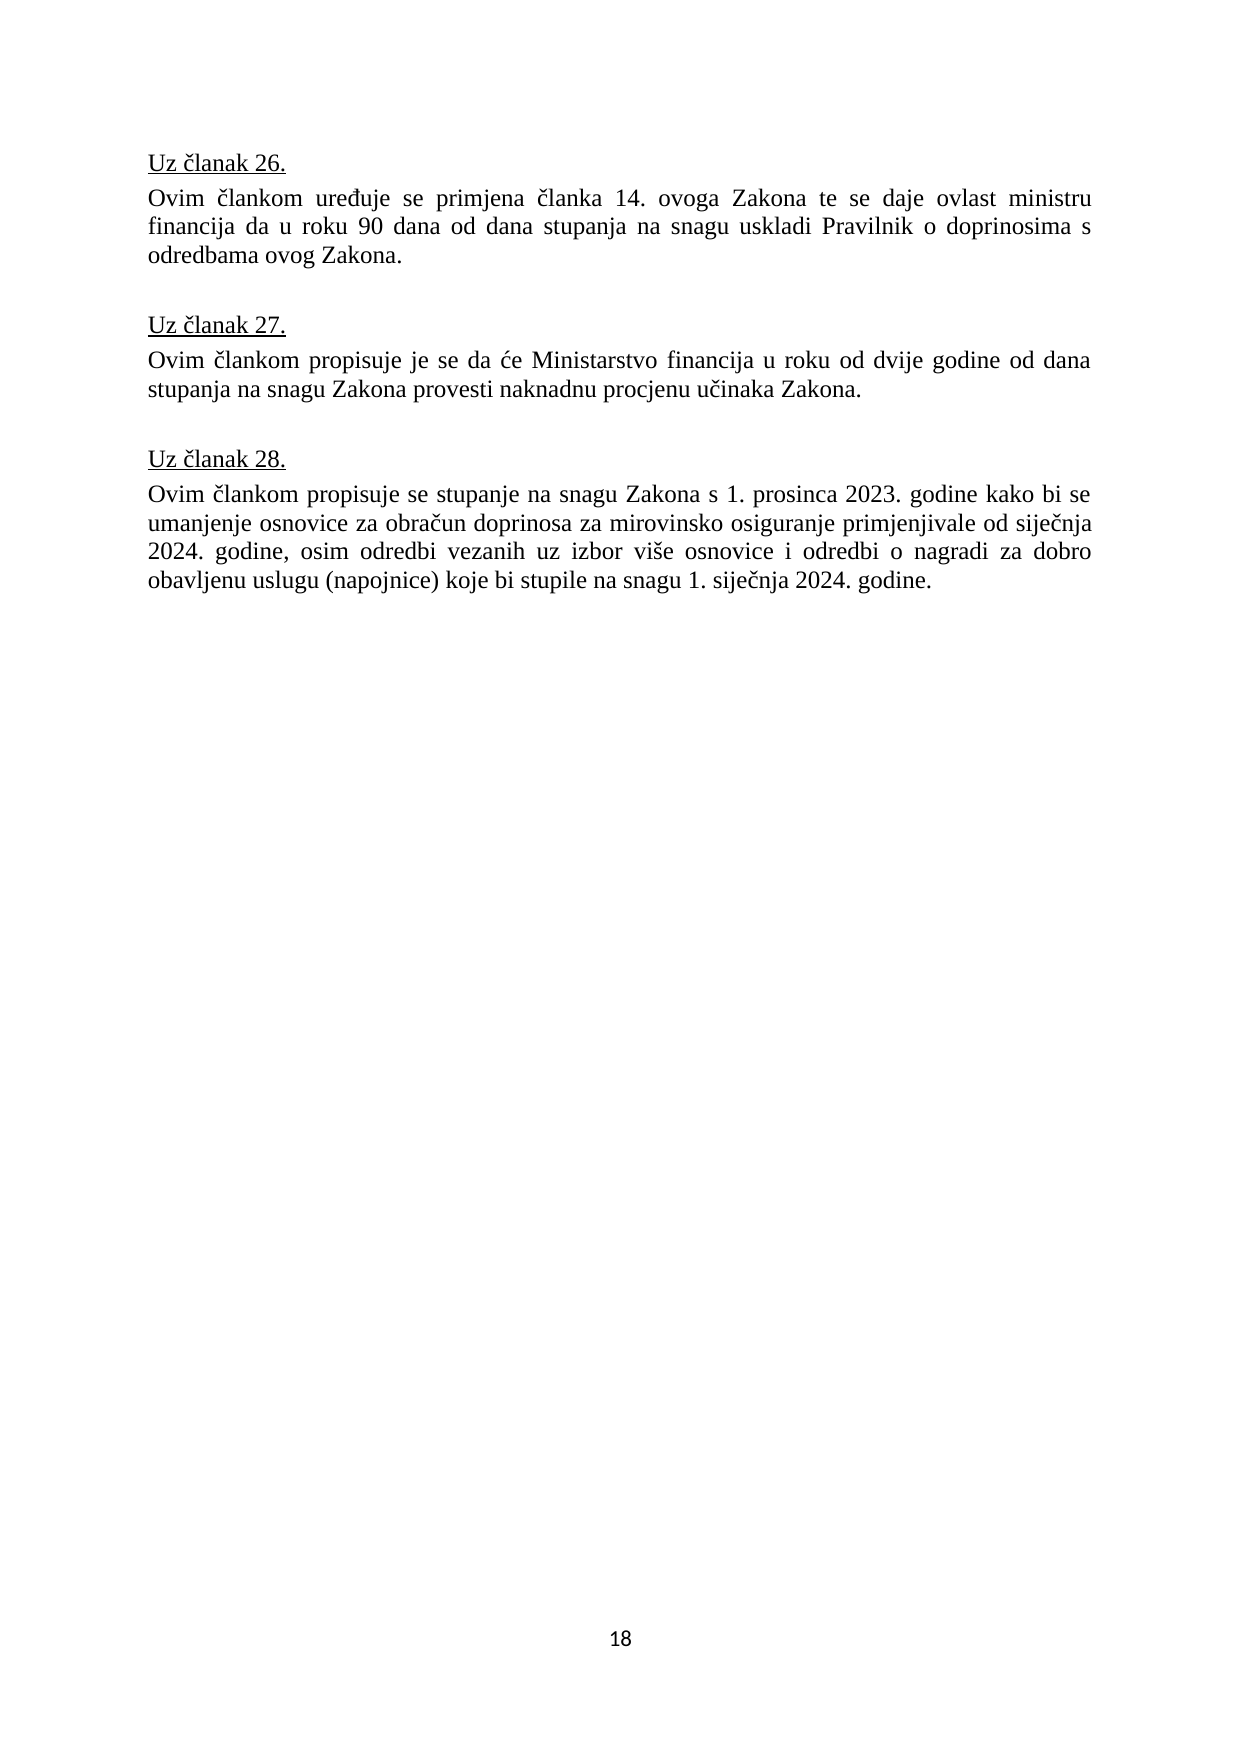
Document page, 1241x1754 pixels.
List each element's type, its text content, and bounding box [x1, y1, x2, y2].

text Ovim člankom propisuje se stupanje na snagu Zakona s 1. prosinca 2023. godine kako bi se umanjenje osnovice za obračun doprinosa za mirovinsko osiguranje primjenjivale od siječnja 2024. godine, osim odredbi vezanih uz izbor više osnovice i odredbi o nagradi za dobro obavljenu uslugu (napojnice) koje bi stupile na snagu 1. siječnja 2024. godine. [148, 479, 1093, 594]
text Uz članak 27. [148, 310, 1093, 339]
text Ovim člankom propisuje je se da će Ministarstvo financija u roku od dvije godine od dana stupanja na snagu Zakona provesti naknadnu procjenu učinaka Zakona. [148, 345, 1093, 403]
text Uz članak 28. [148, 444, 1093, 473]
text Uz članak 26. [148, 148, 1093, 176]
text Ovim člankom uređuje se primjena članka 14. ovoga Zakona te se daje ovlast ministru financija da u roku 90 dana od dana stupanja na snagu uskladi Pravilnik o doprinosima s odredbama ovog Zakona. [148, 183, 1093, 269]
